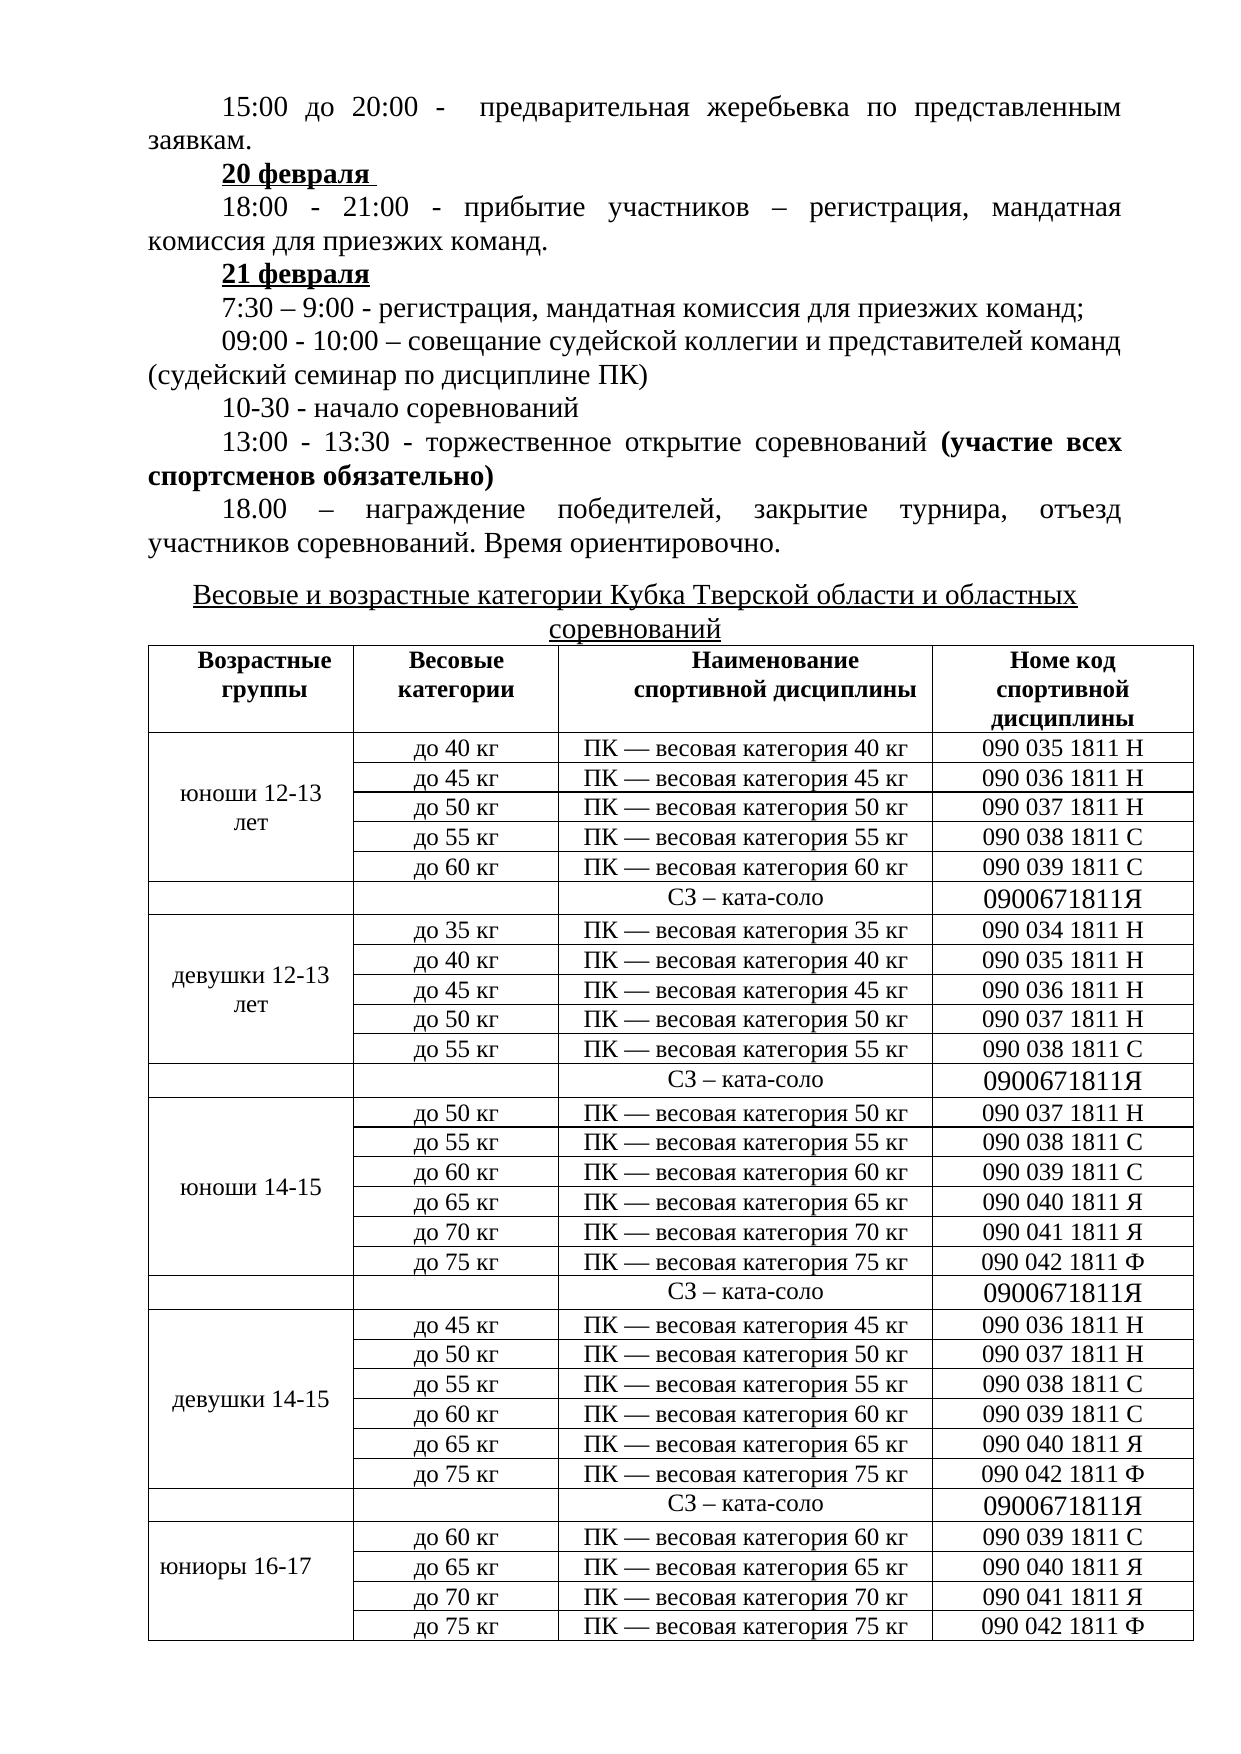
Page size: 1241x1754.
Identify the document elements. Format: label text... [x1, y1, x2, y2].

table_cell до 60 кг [354, 1399, 558, 1428]
table_cell [354, 1064, 558, 1097]
table_cell до 55 кг [354, 1128, 558, 1156]
table_cell ПК — весовая категория 50 кг [559, 1098, 932, 1126]
table_cell до 60 кг [354, 1157, 558, 1186]
text 18.00 – награждение победителей, закрытие турнира, отъезд участников соревнований. Время ориентировочно. [148, 491, 1122, 558]
table_cell 090 040 1811 Я [933, 1429, 1193, 1458]
table_cell до 75 кг [354, 1247, 558, 1275]
table_cell 090 039 1811 С [933, 1399, 1193, 1428]
text 13:00 - 13:30 - торжественное открытие соревнований (участие всех спортсменов обязательно) [148, 424, 1122, 491]
table_cell ПК — весовая категория 55 кг [559, 1034, 932, 1063]
table_cell до 45 кг [354, 763, 558, 791]
text 09:00 - 10:00 – совещание судейской коллегии и представителей команд [148, 323, 1181, 357]
table_cell [149, 882, 353, 914]
table_cell СЗ – ката-соло [559, 1064, 932, 1097]
table_cell ПК — весовая категория 55 кг [559, 822, 932, 851]
text 7:30 – 9:00 - регистрация, мандатная комиссия для приезжих команд; [148, 290, 1122, 323]
table_cell 090 040 1811 Я [933, 1552, 1193, 1581]
table_cell СЗ – ката-соло [559, 882, 932, 914]
table_cell до 45 кг [354, 975, 558, 1003]
table_cell до 60 кг [354, 852, 558, 881]
table_cell [354, 882, 558, 914]
table_cell 090 039 1811 С [933, 852, 1193, 881]
table_cell до 75 кг [354, 1459, 558, 1487]
table_cell ПК — весовая категория 75 кг [559, 1611, 932, 1640]
table_cell ПК — весовая категория 60 кг [559, 1399, 932, 1428]
table_cell до 35 кг [354, 915, 558, 944]
table_cell ПК — весовая категория 60 кг [559, 1157, 932, 1186]
table_cell юноши 12-13 лет [149, 733, 353, 881]
table_cell до 65 кг [354, 1429, 558, 1458]
table_cell 0900671811Я [933, 1064, 1193, 1097]
table_cell 090 037 1811 Н [933, 1005, 1193, 1033]
table_cell до 65 кг [354, 1552, 558, 1581]
text 20 февраля [148, 156, 1122, 189]
table_cell 090 037 1811 Н [933, 1340, 1193, 1368]
table_cell девушки 12-13 лет [149, 915, 353, 1063]
table_cell ПК — весовая категория 55 кг [559, 1369, 932, 1398]
table_header Весовые категории [354, 646, 558, 732]
table_cell 0900671811Я [933, 882, 1193, 914]
table_cell ПК — весовая категория 40 кг [559, 945, 932, 974]
table_cell 090 039 1811 С [933, 1157, 1193, 1186]
table_cell ПК — весовая категория 60 кг [559, 852, 932, 881]
table_cell 090 034 1811 Н [933, 915, 1193, 944]
table_cell ПК — весовая категория 75 кг [559, 1247, 932, 1275]
table_cell до 40 кг [354, 945, 558, 974]
table_cell ПК — весовая категория 75 кг [559, 1459, 932, 1487]
table_cell 090 035 1811 Н [933, 945, 1193, 974]
table_cell 090 038 1811 С [933, 1369, 1193, 1398]
table_cell 090 041 1811 Я [933, 1217, 1193, 1246]
table_cell 0900671811Я [933, 1489, 1193, 1521]
table_cell СЗ – ката-соло [559, 1276, 932, 1309]
table_cell 090 035 1811 Н [933, 733, 1193, 762]
table_cell 090 036 1811 Н [933, 763, 1193, 791]
table_cell до 40 кг [354, 733, 558, 762]
text 21 февраля [148, 256, 1122, 290]
table_cell до 50 кг [354, 1098, 558, 1126]
table_cell [149, 1276, 353, 1309]
text Весовые и возрастные категории Кубка Тверской области и областных соревнований [148, 577, 1122, 644]
table_cell [354, 1489, 558, 1521]
table_cell юноши 14-15 [149, 1098, 353, 1275]
table_cell [149, 1064, 353, 1097]
table_cell 090 042 1811 Ф [933, 1247, 1193, 1275]
table_header Номе код спортивной дисциплины [933, 646, 1193, 732]
table_cell 090 037 1811 Н [933, 793, 1193, 821]
table_cell 090 038 1811 С [933, 1034, 1193, 1063]
table_cell ПК — весовая категория 45 кг [559, 1310, 932, 1338]
table_cell до 75 кг [354, 1611, 558, 1640]
table_header Наименование спортивной дисциплины [559, 646, 932, 732]
table_cell ПК — весовая категория 65 кг [559, 1552, 932, 1581]
table_cell 090 036 1811 Н [933, 975, 1193, 1003]
table_cell 0900671811Я [933, 1276, 1193, 1309]
table_cell 090 042 1811 Ф [933, 1459, 1193, 1487]
table_cell до 55 кг [354, 1369, 558, 1398]
table_cell ПК — весовая категория 50 кг [559, 1005, 932, 1033]
table_cell ПК — весовая категория 65 кг [559, 1187, 932, 1216]
table_cell [149, 1489, 353, 1521]
table_cell до 70 кг [354, 1217, 558, 1246]
table_cell 090 039 1811 С [933, 1522, 1193, 1551]
table_cell до 50 кг [354, 793, 558, 821]
table_cell юниоры 16-17 [149, 1522, 353, 1640]
table_cell 090 038 1811 С [933, 1128, 1193, 1156]
table_cell ПК — весовая категория 60 кг [559, 1522, 932, 1551]
table_cell ПК — весовая категория 65 кг [559, 1429, 932, 1458]
table_header Возрастные группы [149, 646, 353, 732]
table_cell ПК — весовая категория 55 кг [559, 1128, 932, 1156]
table_cell до 70 кг [354, 1582, 558, 1610]
table_cell до 65 кг [354, 1187, 558, 1216]
table_cell [354, 1276, 558, 1309]
text (судейский семинар по дисциплине ПК) [148, 357, 1122, 391]
table_cell ПК — весовая категория 50 кг [559, 793, 932, 821]
table_cell 090 041 1811 Я [933, 1582, 1193, 1610]
table_cell до 60 кг [354, 1522, 558, 1551]
text 10-30 - начало соревнований [148, 391, 1122, 424]
text 15:00 до 20:00 - предварительная жеребьевка по представленным заявкам. [148, 89, 1122, 156]
table_cell до 45 кг [354, 1310, 558, 1338]
table_cell ПК — весовая категория 40 кг [559, 733, 932, 762]
table_cell 090 040 1811 Я [933, 1187, 1193, 1216]
table_cell ПК — весовая категория 45 кг [559, 763, 932, 791]
table_cell до 55 кг [354, 1034, 558, 1063]
table_cell СЗ – ката-соло [559, 1489, 932, 1521]
table_cell 090 038 1811 С [933, 822, 1193, 851]
table_cell ПК — весовая категория 70 кг [559, 1217, 932, 1246]
table_cell девушки 14-15 [149, 1310, 353, 1487]
table_cell ПК — весовая категория 50 кг [559, 1340, 932, 1368]
text 18:00 - 21:00 - прибытие участников – регистрация, мандатная комиссия для приезжих команд. [148, 189, 1122, 256]
table_cell ПК — весовая категория 35 кг [559, 915, 932, 944]
table_cell ПК — весовая категория 45 кг [559, 975, 932, 1003]
table_cell 090 037 1811 Н [933, 1098, 1193, 1126]
table_cell 090 036 1811 Н [933, 1310, 1193, 1338]
table_cell до 55 кг [354, 822, 558, 851]
table_cell ПК — весовая категория 70 кг [559, 1582, 932, 1610]
table_cell до 50 кг [354, 1340, 558, 1368]
table_cell до 50 кг [354, 1005, 558, 1033]
table_cell 090 042 1811 Ф [933, 1611, 1193, 1640]
